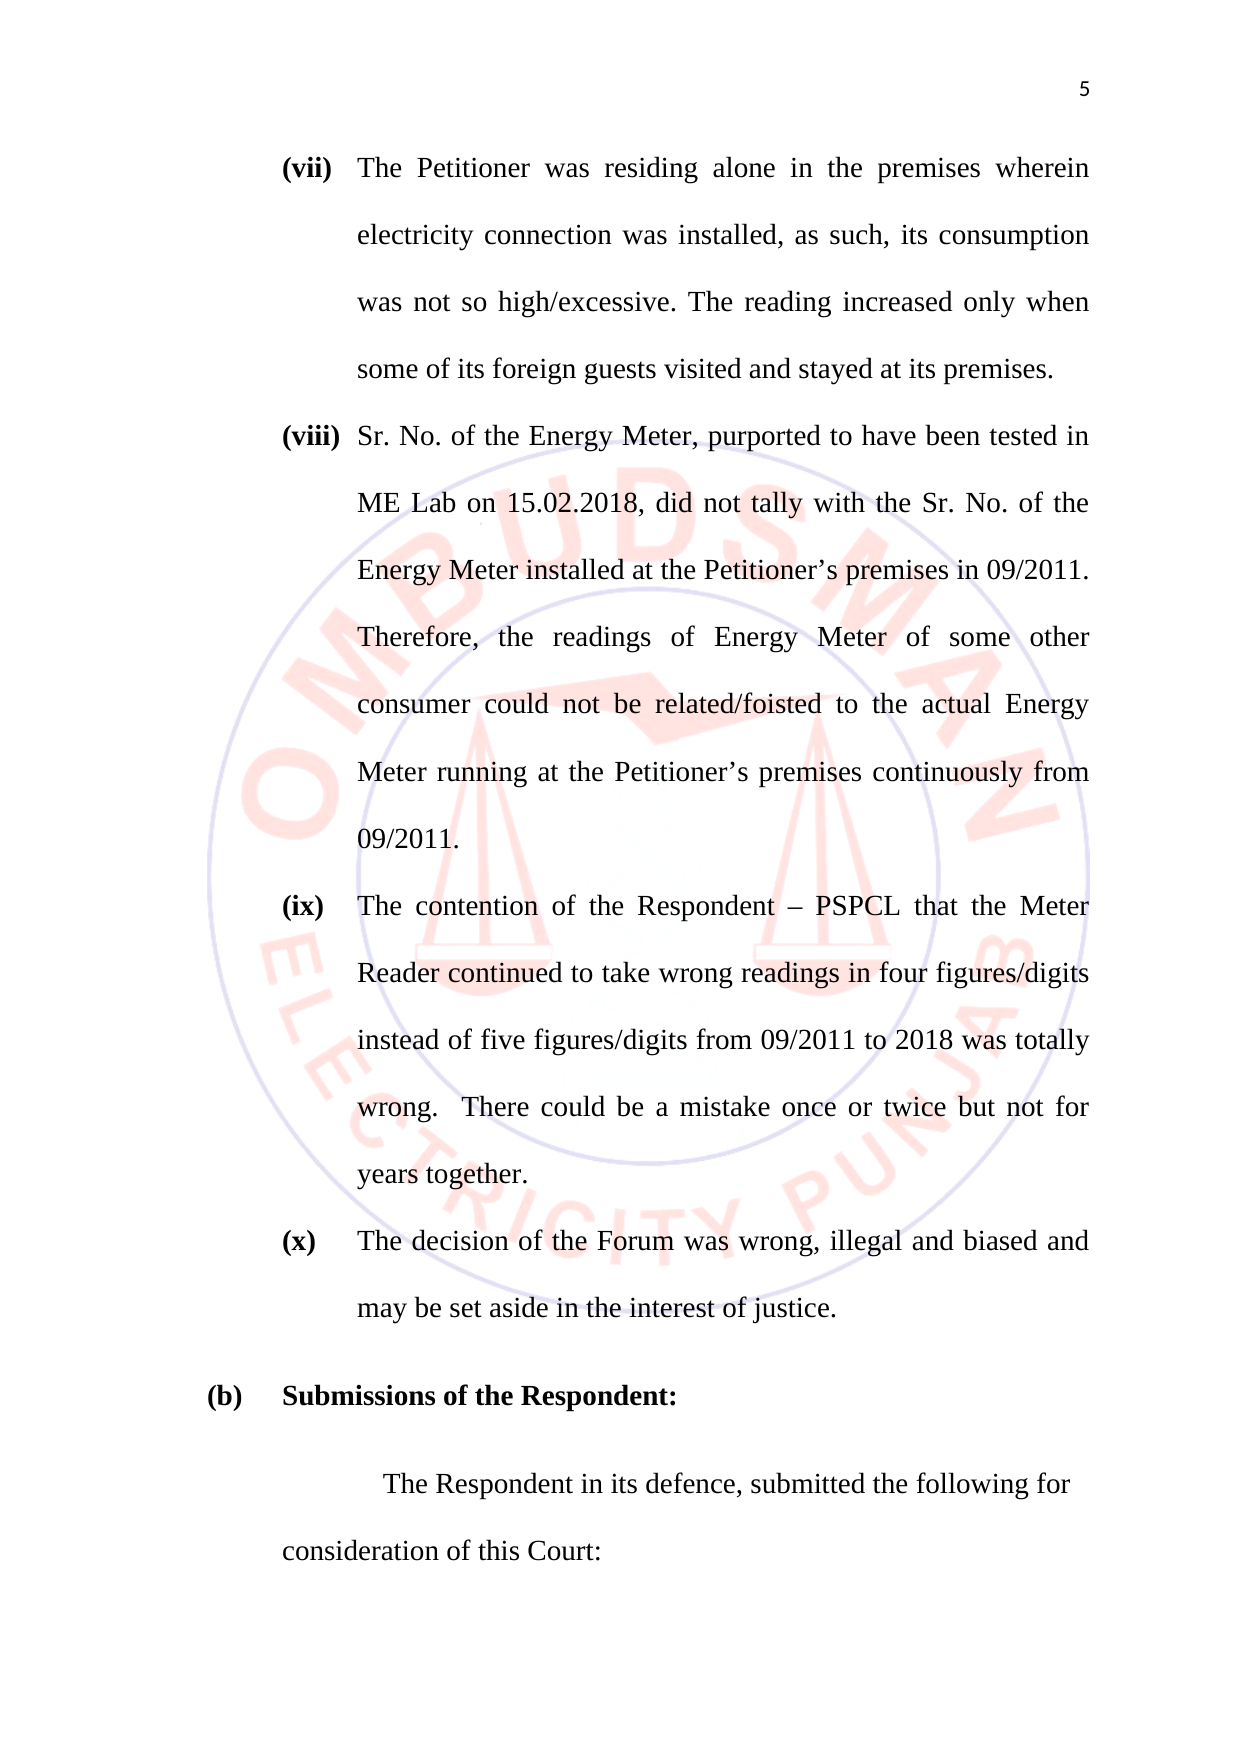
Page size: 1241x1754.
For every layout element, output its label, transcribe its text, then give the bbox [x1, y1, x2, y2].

text (b) Submissions of the Respondent: [207, 1378, 1090, 1412]
list Sr. No. of the Energy Meter, purported to have been tested in ME Lab on 15.02.2018, did not tally with the Sr. No. of the Energy Meter installed at the Petitioner’s premises in 09/2011. Therefore, the readings of Energy Meter of some other consumer could not be related/foisted to the actual Energy Meter running at the Petitioner’s premises continuously from 09/2011. [282, 418, 1090, 854]
list The decision of the Forum was wrong, illegal and biased and may be set aside in the interest of justice. [282, 1223, 1090, 1324]
list The contention of the Respondent – PSPCL that the Meter Reader continued to take wrong readings in four figures/digits instead of five figures/digits from 09/2011 to 2018 was totally wrong. There could be a mistake once or twice but not for years together. [282, 888, 1090, 1190]
text The Respondent in its defence, submitted the following for consideration of this Court: [281, 1466, 1090, 1567]
list The Petitioner was residing alone in the premises wherein electricity connection was installed, as such, its consumption was not so high/excessive. The reading increased only when some of its foreign guests visited and stayed at its premises. [282, 150, 1090, 385]
